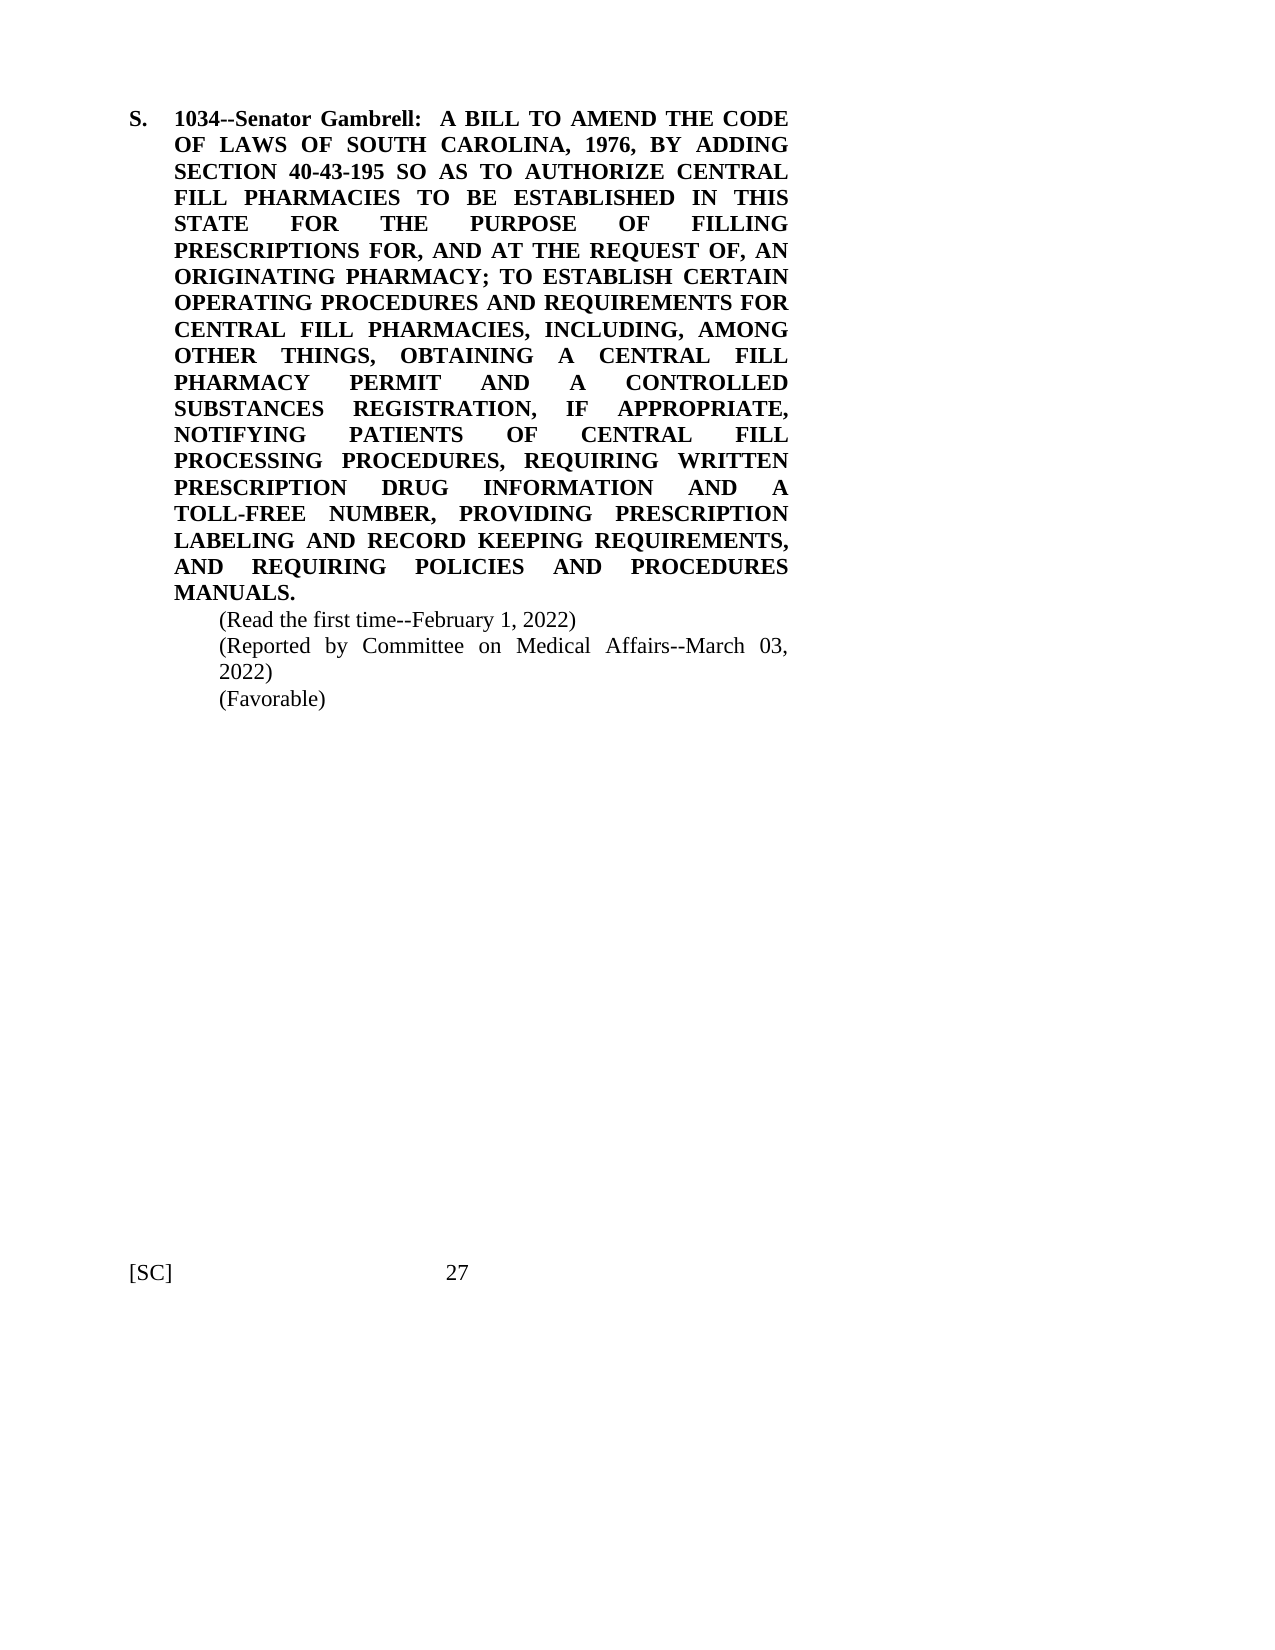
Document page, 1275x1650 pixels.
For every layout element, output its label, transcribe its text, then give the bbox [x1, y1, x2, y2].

title S. 1034--Senator Gambrell: A BILL TO AMEND THE CODE OF LAWS OF SOUTH CAROLINA, 1976, BY ADDING SECTION 40-43-195 SO AS TO AUTHORIZE CENTRAL FILL PHARMACIES TO BE ESTABLISHED IN THIS STATE FOR THE PURPOSE OF FILLING PRESCRIPTIONS FOR, AND AT THE REQUEST OF, AN ORIGINATING PHARMACY; TO ESTABLISH CERTAIN OPERATING PROCEDURES AND REQUIREMENTS FOR CENTRAL FILL PHARMACIES, INCLUDING, AMONG OTHER THINGS, OBTAINING A CENTRAL FILL PHARMACY PERMIT AND A CONTROLLED SUBSTANCES REGISTRATION, IF APPROPRIATE, NOTIFYING PATIENTS OF CENTRAL FILL PROCESSING PROCEDURES, REQUIRING WRITTEN PRESCRIPTION DRUG INFORMATION AND A TOLL-FREE NUMBER, PROVIDING PRESCRIPTION LABELING AND RECORD KEEPING REQUIREMENTS, AND REQUIRING POLICIES AND PROCEDURES MANUALS. [129, 105, 789, 606]
text (Read the first time--February 1, 2022) [219, 606, 789, 632]
text (Favorable) [219, 685, 789, 711]
text (Reported by Committee on Medical Affairs--March 03, 2022) [219, 632, 789, 685]
